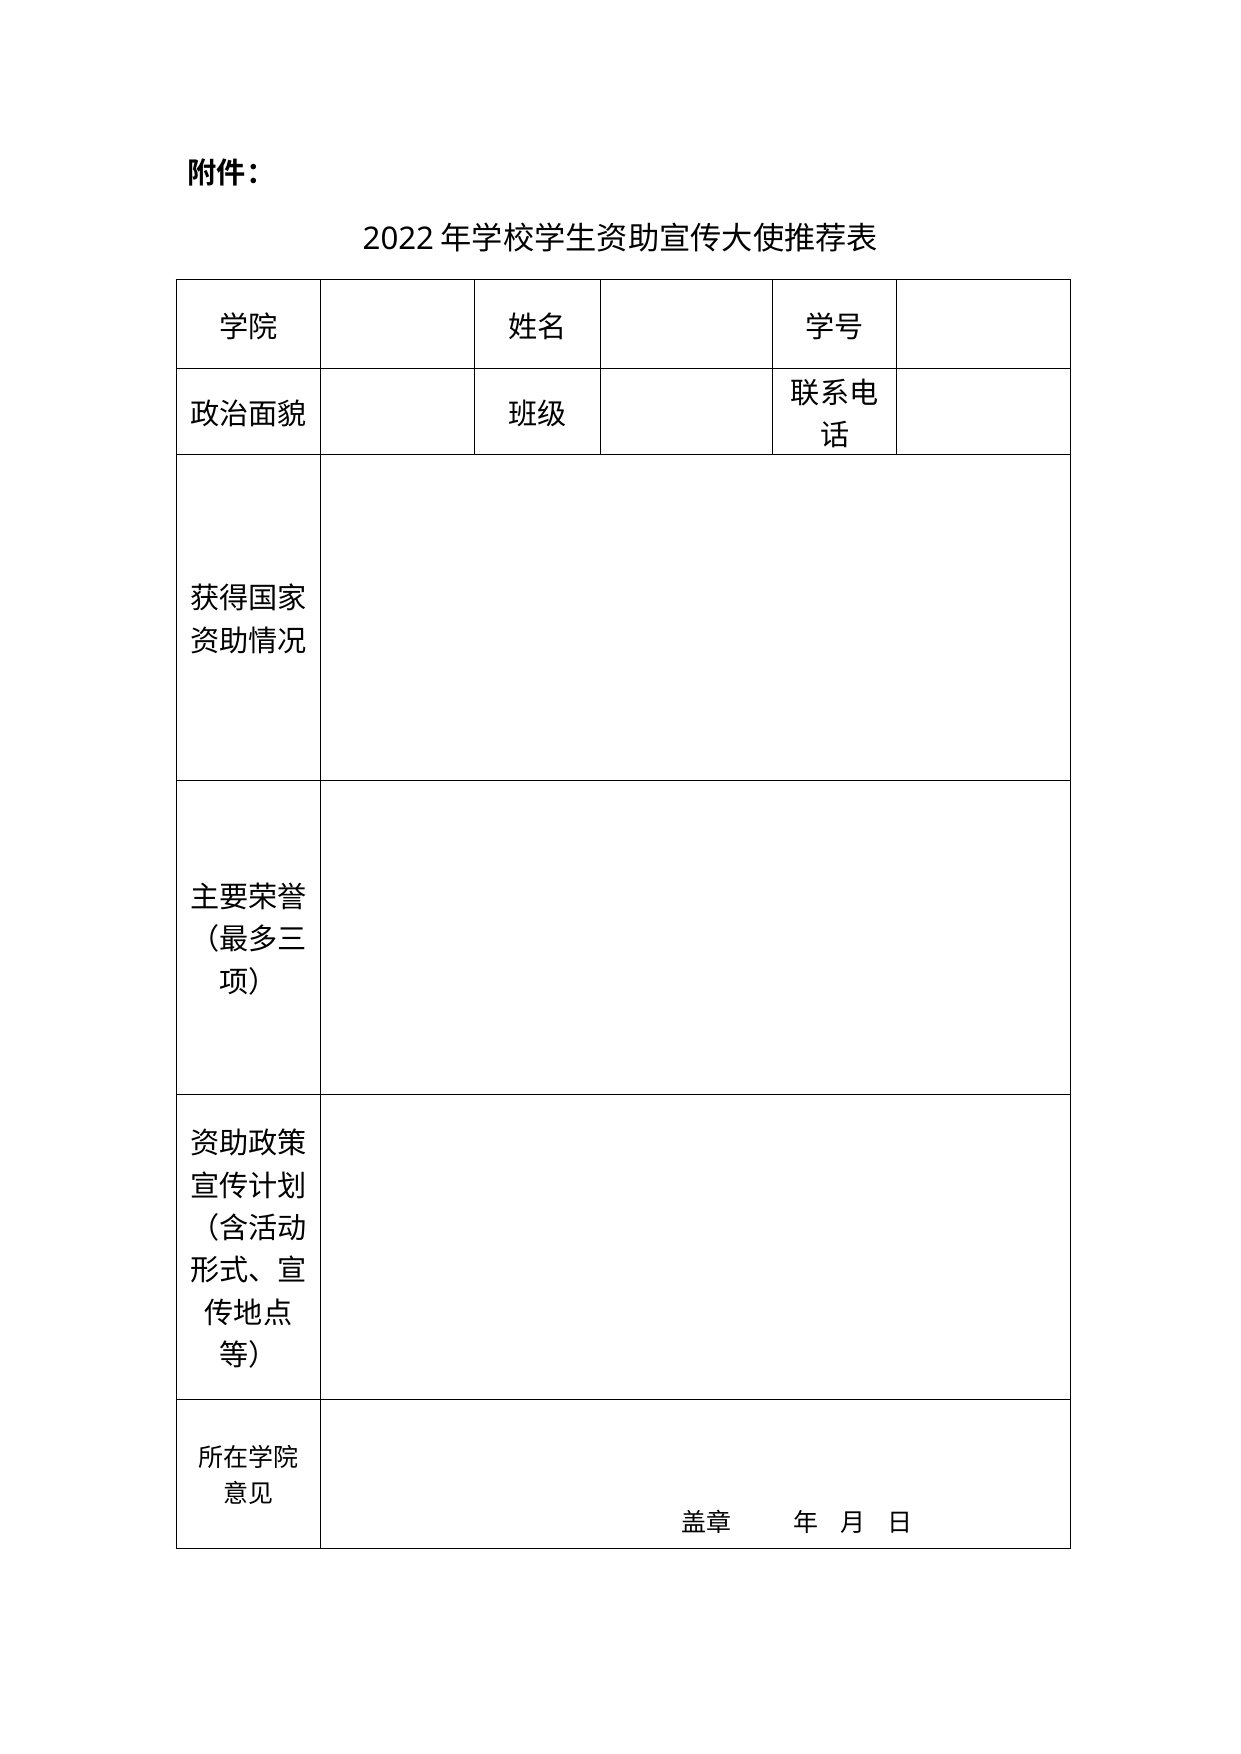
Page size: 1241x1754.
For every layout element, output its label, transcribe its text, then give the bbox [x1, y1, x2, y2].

table_cell [321, 369, 474, 454]
table_cell 联系电话 [773, 369, 896, 454]
table_header [601, 280, 772, 368]
table_cell [321, 455, 1070, 779]
table_cell 资助政策 宣传计划 （含活动 形式、宣 传地点 等） [177, 1095, 320, 1399]
text 2022年学校学生资助宣传大使推荐表 [187, 213, 1053, 258]
table_cell [897, 369, 1070, 454]
table_cell [321, 781, 1070, 1094]
table_header 学院 [177, 280, 320, 368]
table_cell 盖章 年 月 日 [321, 1400, 1070, 1547]
table_cell 获得国家资助情况 [177, 455, 320, 779]
table_cell 所在学院意见 [177, 1400, 320, 1547]
table_header [321, 280, 474, 368]
table_header [897, 280, 1070, 368]
text 附件： [187, 150, 1053, 192]
table_cell 班级 [475, 369, 600, 454]
table_header 学号 [773, 280, 896, 368]
table_cell 主要荣誉（最多三项） [177, 781, 320, 1094]
table_cell [601, 369, 772, 454]
table_cell 政治面貌 [177, 369, 320, 454]
table_header 姓名 [475, 280, 600, 368]
table_cell [321, 1095, 1070, 1399]
